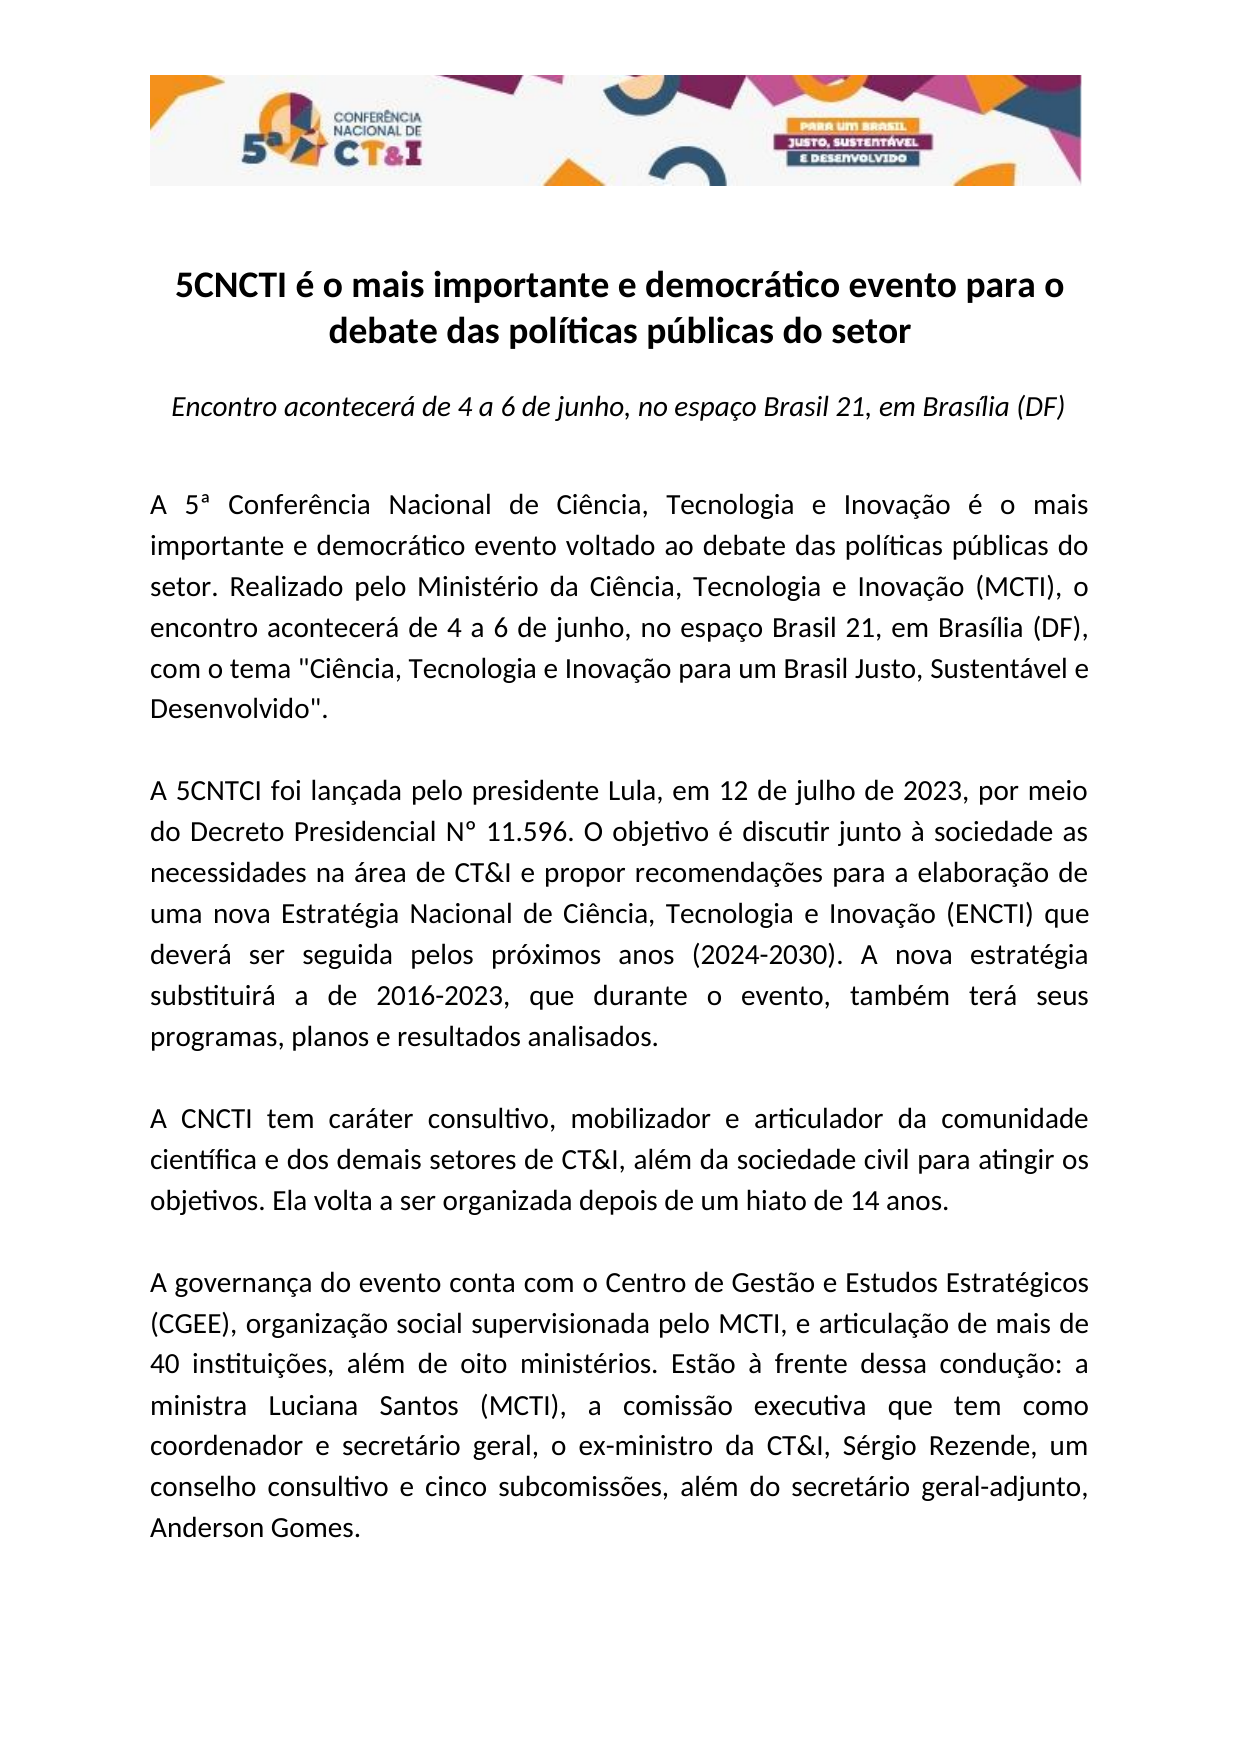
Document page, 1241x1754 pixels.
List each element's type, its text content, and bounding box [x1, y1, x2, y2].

text A CNCTI tem caráter consultivo, mobilizador e articulador da comunidade científica e dos demais setores de CT&I, além da sociedade civil para atingir os objetivos. Ela volta a ser organizada depois de um hiato de 14 anos. [150, 1100, 1090, 1217]
picture [150, 75, 1082, 186]
text A 5ª Conferência Nacional de Ciência, Tecnologia e Inovação é o mais importante e democrático evento voltado ao debate das políticas públicas do setor. Realizado pelo Ministério da Ciência, Tecnologia e Inovação (MCTI), o encontro acontecerá de 4 a 6 de junho, no espaço Brasil 21, em Brasília (DF), com o tema "Ciência, Tecnologia e Inovação para um Brasil Justo, Sustentável e Desenvolvido". [150, 486, 1090, 726]
text A 5CNTCI foi lançada pelo presidente Lula, em 12 de julho de 2023, por meio do Decreto Presidencial Nº 11.596. O objetivo é discutir junto à sociedade as necessidades na área de CT&I e propor recomendações para a elaboração de uma nova Estratégia Nacional de Ciência, Tecnologia e Inovação (ENCTI) que deverá ser seguida pelos próximos anos (2024-2030). A nova estratégia substituirá a de 2016-2023, que durante o evento, também terá seus programas, planos e resultados analisados. [150, 772, 1090, 1054]
text Encontro acontecerá de 4 a 6 de junho, no espaço Brasil 21, em Brasília (DF) [150, 388, 1090, 424]
text 5CNCTI é o mais importante e democrático evento para o debate das políticas públicas do setor [150, 261, 1090, 353]
text A governança do evento conta com o Centro de Gestão e Estudos Estratégicos (CGEE), organização social supervisionada pelo MCTI, e articulação de mais de 40 instituições, além de oito ministérios. Estão à frente dessa condução: a ministra Luciana Santos (MCTI), a comissão executiva que tem como coordenador e secretário geral, o ex-ministro da CT&I, Sérgio Rezende, um conselho consultivo e cinco subcomissões, além do secretário geral-adjunto, Anderson Gomes. [150, 1264, 1090, 1545]
